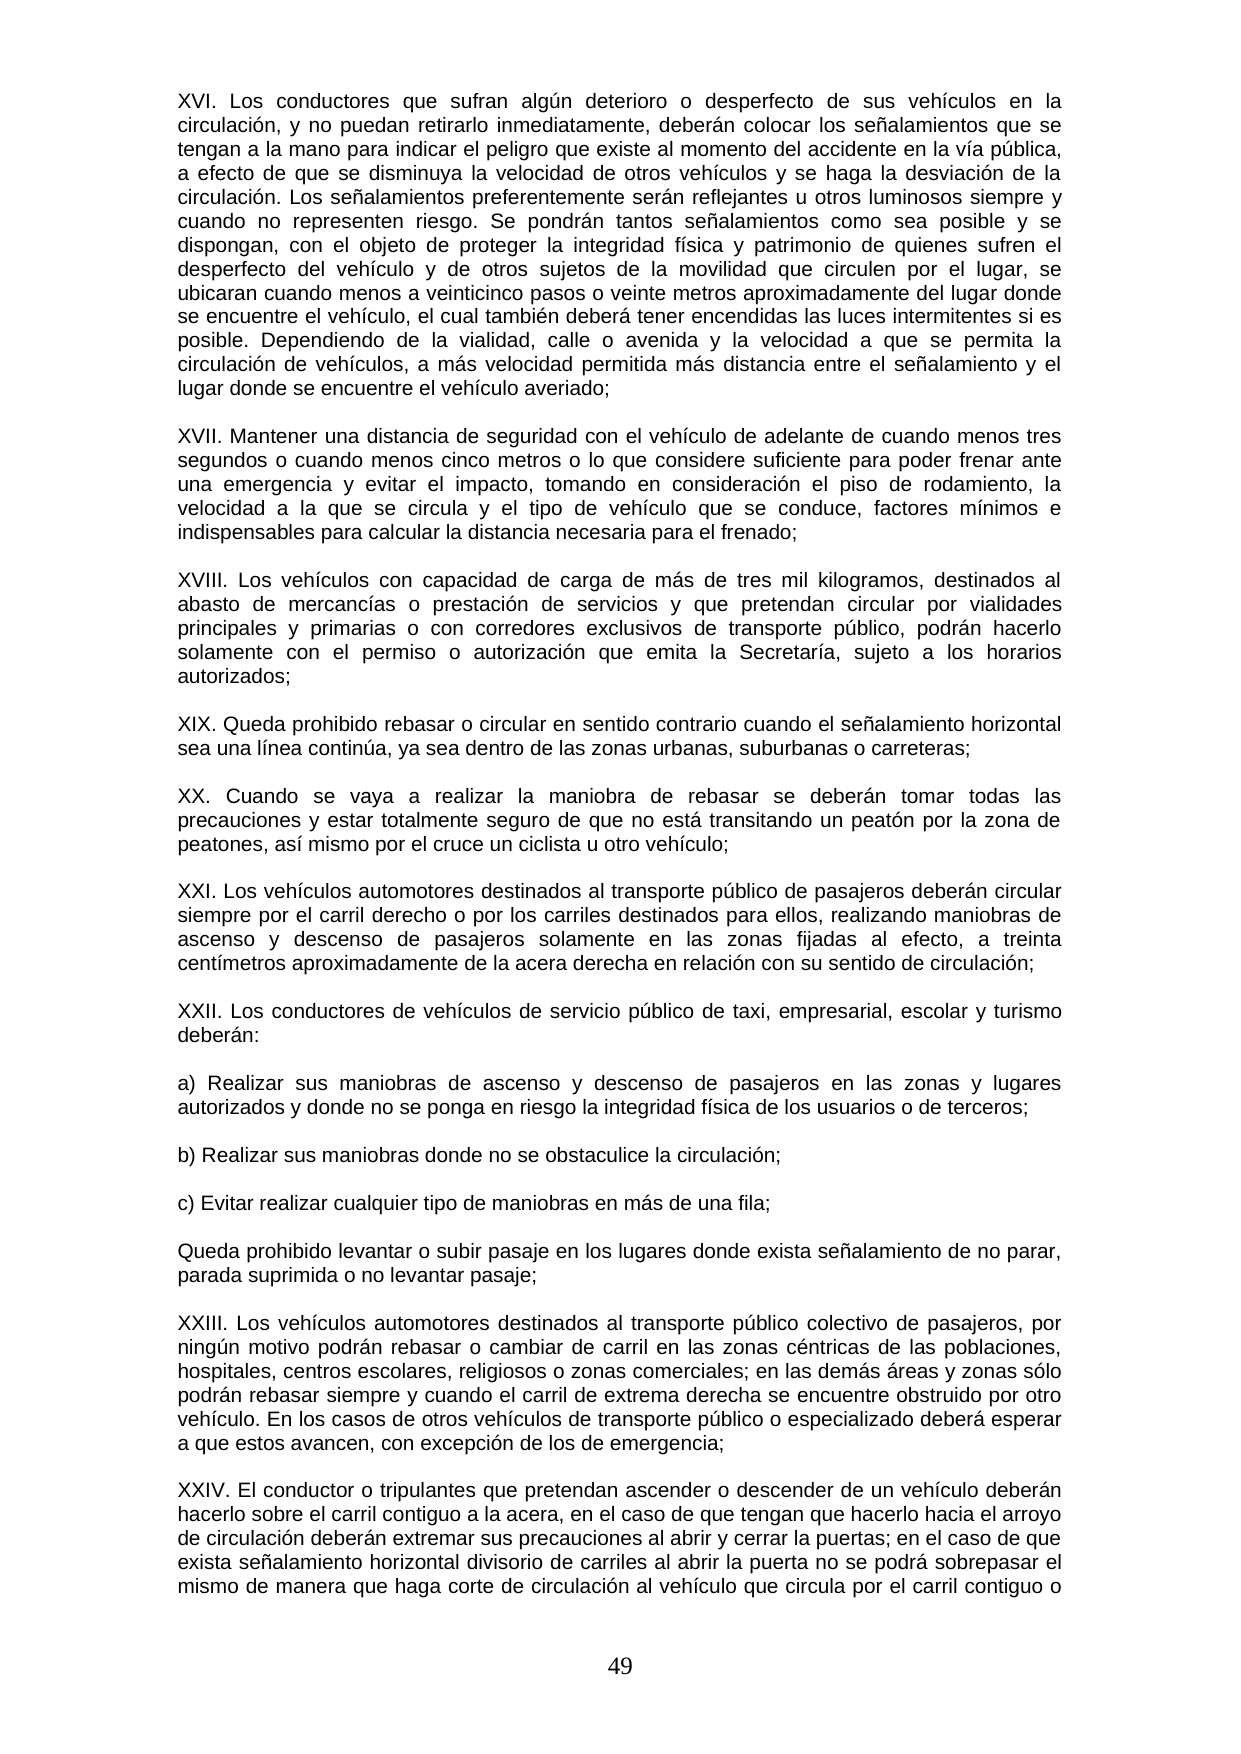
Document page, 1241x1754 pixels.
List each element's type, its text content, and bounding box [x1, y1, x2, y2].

text XX. Cuando se vaya a realizar la maniobra de rebasar se deberán tomar todas las precauciones y estar totalmente seguro de que no está transitando un peatón por la zona de peatones, así mismo por el cruce un ciclista u otro vehículo; [177, 783, 1063, 855]
text XXII. Los conductores de vehículos de servicio público de taxi, empresarial, escolar y turismo deberán: [177, 999, 1063, 1047]
text XXI. Los vehículos automotores destinados al transporte público de pasajeros deberán circular siempre por el carril derecho o por los carriles destinados para ellos, realizando maniobras de ascenso y descenso de pasajeros solamente en las zonas fijadas al efecto, a treinta centímetros aproximadamente de la acera derecha en relación con su sentido de circulación; [177, 879, 1063, 975]
text XXIII. Los vehículos automotores destinados al transporte público colectivo de pasajeros, por ningún motivo podrán rebasar o cambiar de carril en las zonas céntricas de las poblaciones, hospitales, centros escolares, religiosos o zonas comerciales; en las demás áreas y zonas sólo podrán rebasar siempre y cuando el carril de extrema derecha se encuentre obstruido por otro vehículo. En los casos de otros vehículos de transporte público o especializado deberá esperar a que estos avancen, con excepción de los de emergencia; [177, 1311, 1063, 1454]
text a) Realizar sus maniobras de ascenso y descenso de pasajeros en las zonas y lugares autorizados y donde no se ponga en riesgo la integridad física de los usuarios o de terceros; [177, 1071, 1063, 1119]
text XVIII. Los vehículos con capacidad de carga de más de tres mil kilogramos, destinados al abasto de mercancías o prestación de servicios y que pretendan circular por vialidades principales y primarias o con corredores exclusivos de transporte público, podrán hacerlo solamente con el permiso o autorización que emita , sujeto a los horarios autorizados; [177, 568, 1063, 688]
text Queda prohibido levantar o subir pasaje en los lugares donde exista señalamiento de no parar, parada suprimida o no levantar pasaje; [177, 1239, 1063, 1287]
text XIX. Queda prohibido rebasar o circular en sentido contrario cuando el señalamiento horizontal sea una línea continúa, ya sea dentro de las zonas urbanas, suburbanas o carreteras; [177, 712, 1063, 759]
text XVI. Los conductores que sufran algún deterioro o desperfecto de sus vehículos en la circulación, y no puedan retirarlo inmediatamente, deberán colocar los señalamientos que se tengan a la mano para indicar el peligro que existe al momento del accidente en la vía pública, a efecto de que se disminuya la velocidad de otros vehículos y se haga la desviación de la circulación. Los señalamientos preferentemente serán reflejantes u otros luminosos siempre y cuando no representen riesgo. Se pondrán tantos señalamientos como sea posible y se dispongan, con el objeto de proteger la integridad física y patrimonio de quienes sufren el desperfecto del vehículo y de otros sujetos de la movilidad que circulen por el lugar, se ubicaran cuando menos a veinticinco pasos o veinte metros aproximadamente del lugar donde se encuentre el vehículo, el cual también deberá tener encendidas las luces intermitentes si es posible. Dependiendo de la vialidad, calle o avenida y la velocidad a que se permita la circulación de vehículos, a más velocidad permitida más distancia entre el señalamiento y el lugar donde se encuentre el vehículo averiado; [177, 89, 1063, 400]
text c) Evitar realizar cualquier tipo de maniobras en más de una fila; [177, 1191, 1063, 1215]
text ﻿XVII. Mantener una distancia de seguridad con el vehículo de adelante de cuando menos tres segundos o cuando menos cinco metros o lo que considere suficiente para poder frenar ante una emergencia y evitar el impacto, tomando en consideración el piso de rodamiento, la velocidad a la que se circula y el tipo de vehículo que se conduce, factores mínimos e indispensables para calcular la distancia necesaria para el frenado; [177, 424, 1063, 544]
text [177, 1478, 1063, 1598]
text b) Realizar sus maniobras donde no se obstaculice la circulación; [177, 1143, 1063, 1167]
